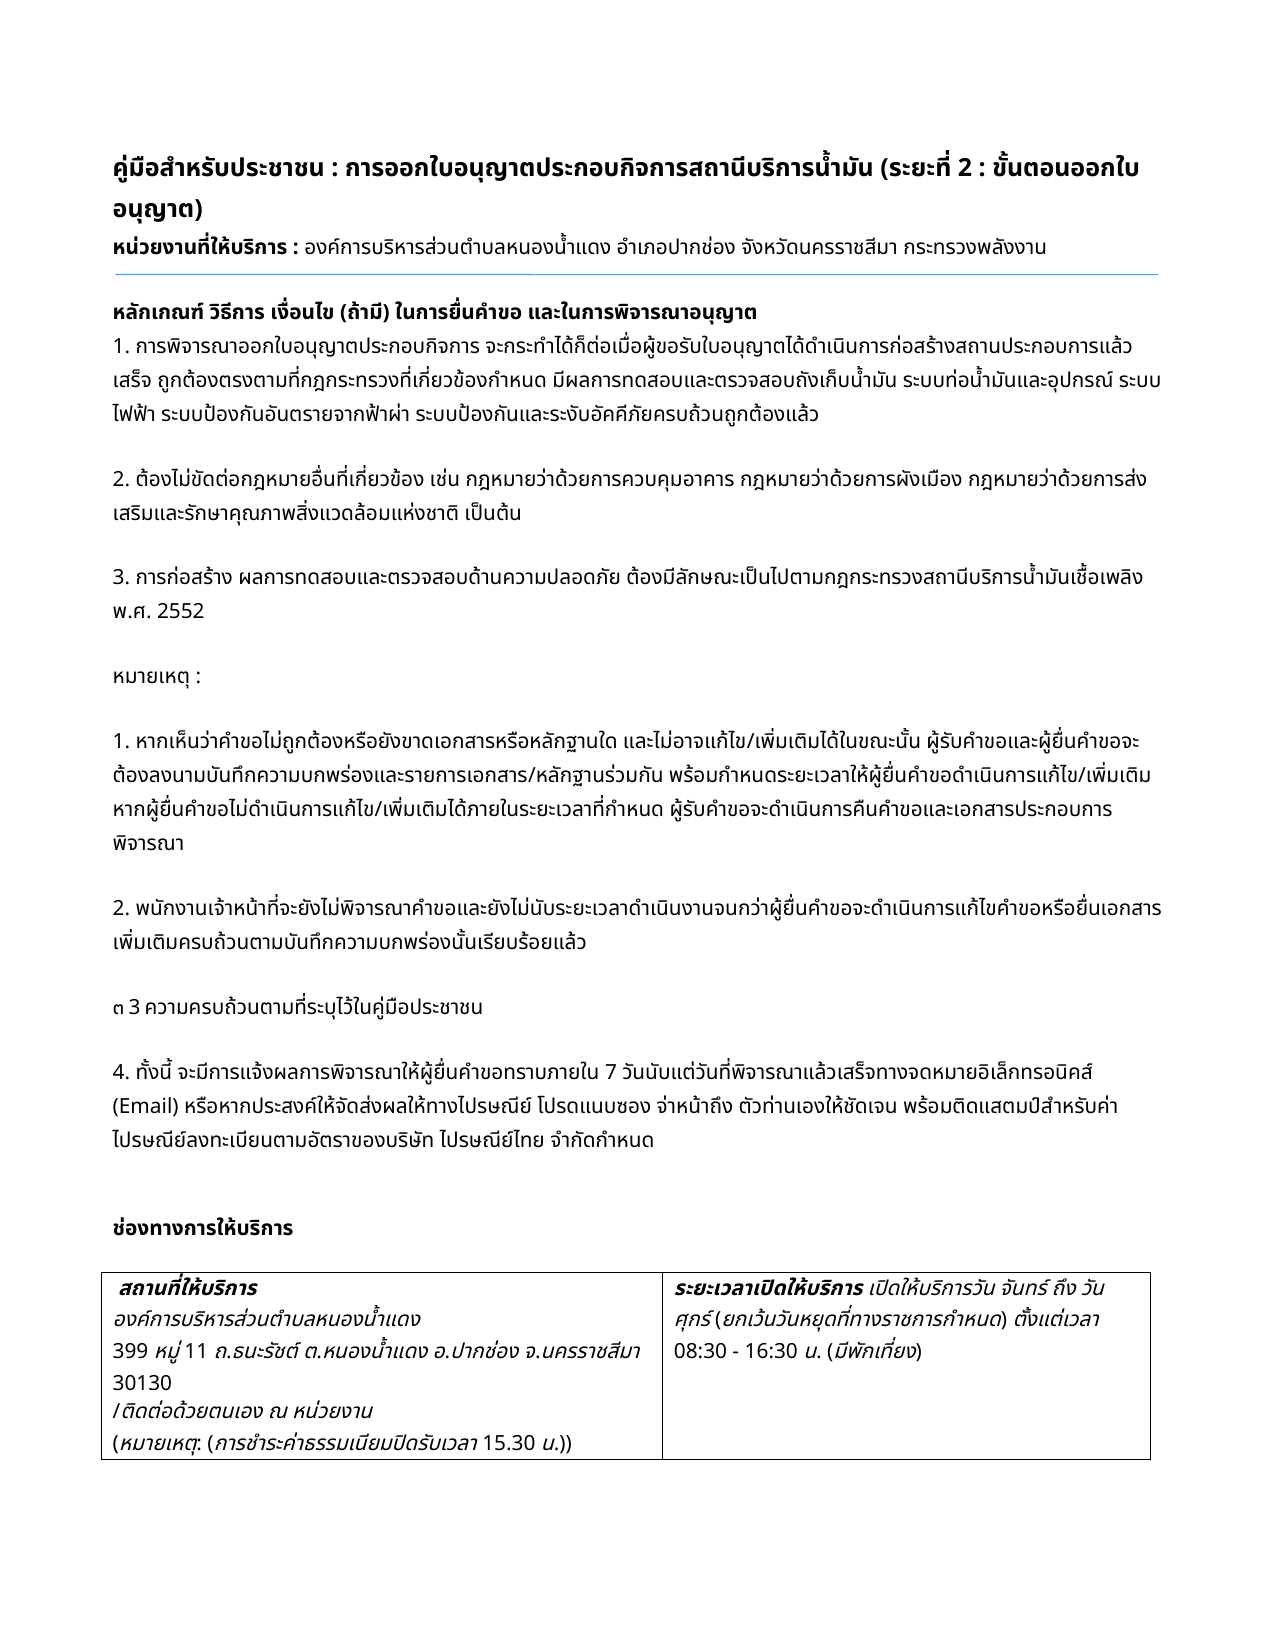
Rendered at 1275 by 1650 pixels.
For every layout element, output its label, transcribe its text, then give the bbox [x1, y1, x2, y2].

text ช่องทางการให้บริการ [112, 1213, 1162, 1245]
text คู่มือสำหรับประชาชน : การออกใบอนุญาตประกอบกิจการสถานีบริการน้ำมัน (ระยะที่ 2 : ขั้นตอนออกใบอนุญาต) [112, 150, 1162, 229]
table_header ระยะเวลาเปิดให้บริการ เปิดให้บริการวัน จันทร์ ถึง วันศุกร์ (ยกเว้นวันหยุดที่ทางราชการกำหนด) ตั้งแต่เวลา 08:30 - 16:30 น. (มีพักเที่ยง) [663, 1273, 1150, 1459]
text หน่วยงานที่ให้บริการ : องค์การบริหารส่วนตำบลหนองน้ำแดง อำเภอปากช่อง จังหวัดนครราชสีมา กระทรวงพลังงาน [112, 232, 1162, 264]
table_header สถานที่ให้บริการ องค์การบริหารส่วนตำบลหนองน้ำแดง 399 หมู่ 11 ถ.ธนะรัชต์ ต.หนองน้ำแดง อ.ปากช่อง จ.นครราชสีมา 30130 /ติดต่อด้วยตนเอง ณ หน่วยงาน (หมายเหตุ: (การชำระค่าธรรมเนียมปิดรับเวลา 15.30 น.)) [102, 1273, 662, 1459]
text 1. การพิจารณาออกใบอนุญาตประกอบกิจการ จะกระทำได้ก็ต่อเมื่อผู้ขอรับใบอนุญาตได้ดำเนินการก่อสร้างสถานประกอบการแล้วเสร็จ ถูกต้องตรงตามที่กฎกระทรวงที่เกี่ยวข้องกำหนด มีผลการทดสอบและตรวจสอบถังเก็บน้ำมัน ระบบท่อน้ำมันและอุปกรณ์ ระบบไฟฟ้า ระบบป้องกันอันตรายจากฟ้าผ่า ระบบป้องกันและระงับอัคคีภัยครบถ้วนถูกต้องแล้ว 2. ต้องไม่ขัดต่อกฎหมายอื่นที่เกี่ยวข้อง เช่น กฎหมายว่าด้วยการควบคุมอาคาร กฎหมายว่าด้วยการผังเมือง กฎหมายว่าด้วยการส่งเสริมและรักษาคุณภาพสิ่งแวดล้อมแห่งชาติ เป็นต้น 3. การก่อสร้าง ผลการทดสอบและตรวจสอบด้านความปลอดภัย ต้องมีลักษณะเป็นไปตามกฎกระทรวงสถานีบริการน้ำมันเชื้อเพลิง พ.ศ. 2552 หมายเหตุ : 1. หากเห็นว่าคำขอไม่ถูกต้องหรือยังขาดเอกสารหรือหลักฐานใด และไม่อาจแก้ไข/เพิ่มเติมได้ในขณะนั้น ผู้รับคำขอและผู้ยื่นคำขอจะต้องลงนามบันทึกความบกพร่องและรายการเอกสาร/หลักฐานร่วมกัน พร้อมกำหนดระยะเวลาให้ผู้ยื่นคำขอดำเนินการแก้ไข/เพิ่มเติม หากผู้ยื่นคำขอไม่ดำเนินการแก้ไข/เพิ่มเติมได้ภายในระยะเวลาที่กำหนด ผู้รับคำขอจะดำเนินการคืนคำขอและเอกสารประกอบการพิจารณา 2. พนักงานเจ้าหน้าที่จะยังไม่พิจารณาคำขอและยังไม่นับระยะเวลาดำเนินงานจนกว่าผู้ยื่นคำขอจะดำเนินการแก้ไขคำขอหรือยื่นเอกสารเพิ่มเติมครบถ้วนตามบันทึกความบกพร่องนั้นเรียบร้อยแล้ว ๓3ความครบถ้วนตามที่ระบุไว้ในคู่มือประชาชน 4. ทั้งนี้ จะมีการแจ้งผลการพิจารณาให้ผู้ยื่นคำขอทราบภายใน 7 วันนับแต่วันที่พิจารณาแล้วเสร็จทางจดหมายอิเล็กทรอนิคส์ (Email) หรือหากประสงค์ให้จัดส่งผลให้ทางไปรษณีย์ โปรดแนบซอง จ่าหน้าถึง ตัวท่านเองให้ชัดเจน พร้อมติดแสตมป์สำหรับค่าไปรษณีย์ลงทะเบียนตามอัตราของบริษัท ไปรษณีย์ไทย จำกัดกำหนด [112, 331, 1162, 1187]
text หลักเกณฑ์ วิธีการ เงื่อนไข (ถ้ามี) ในการยื่นคำขอ และในการพิจารณาอนุญาต [112, 297, 1162, 328]
